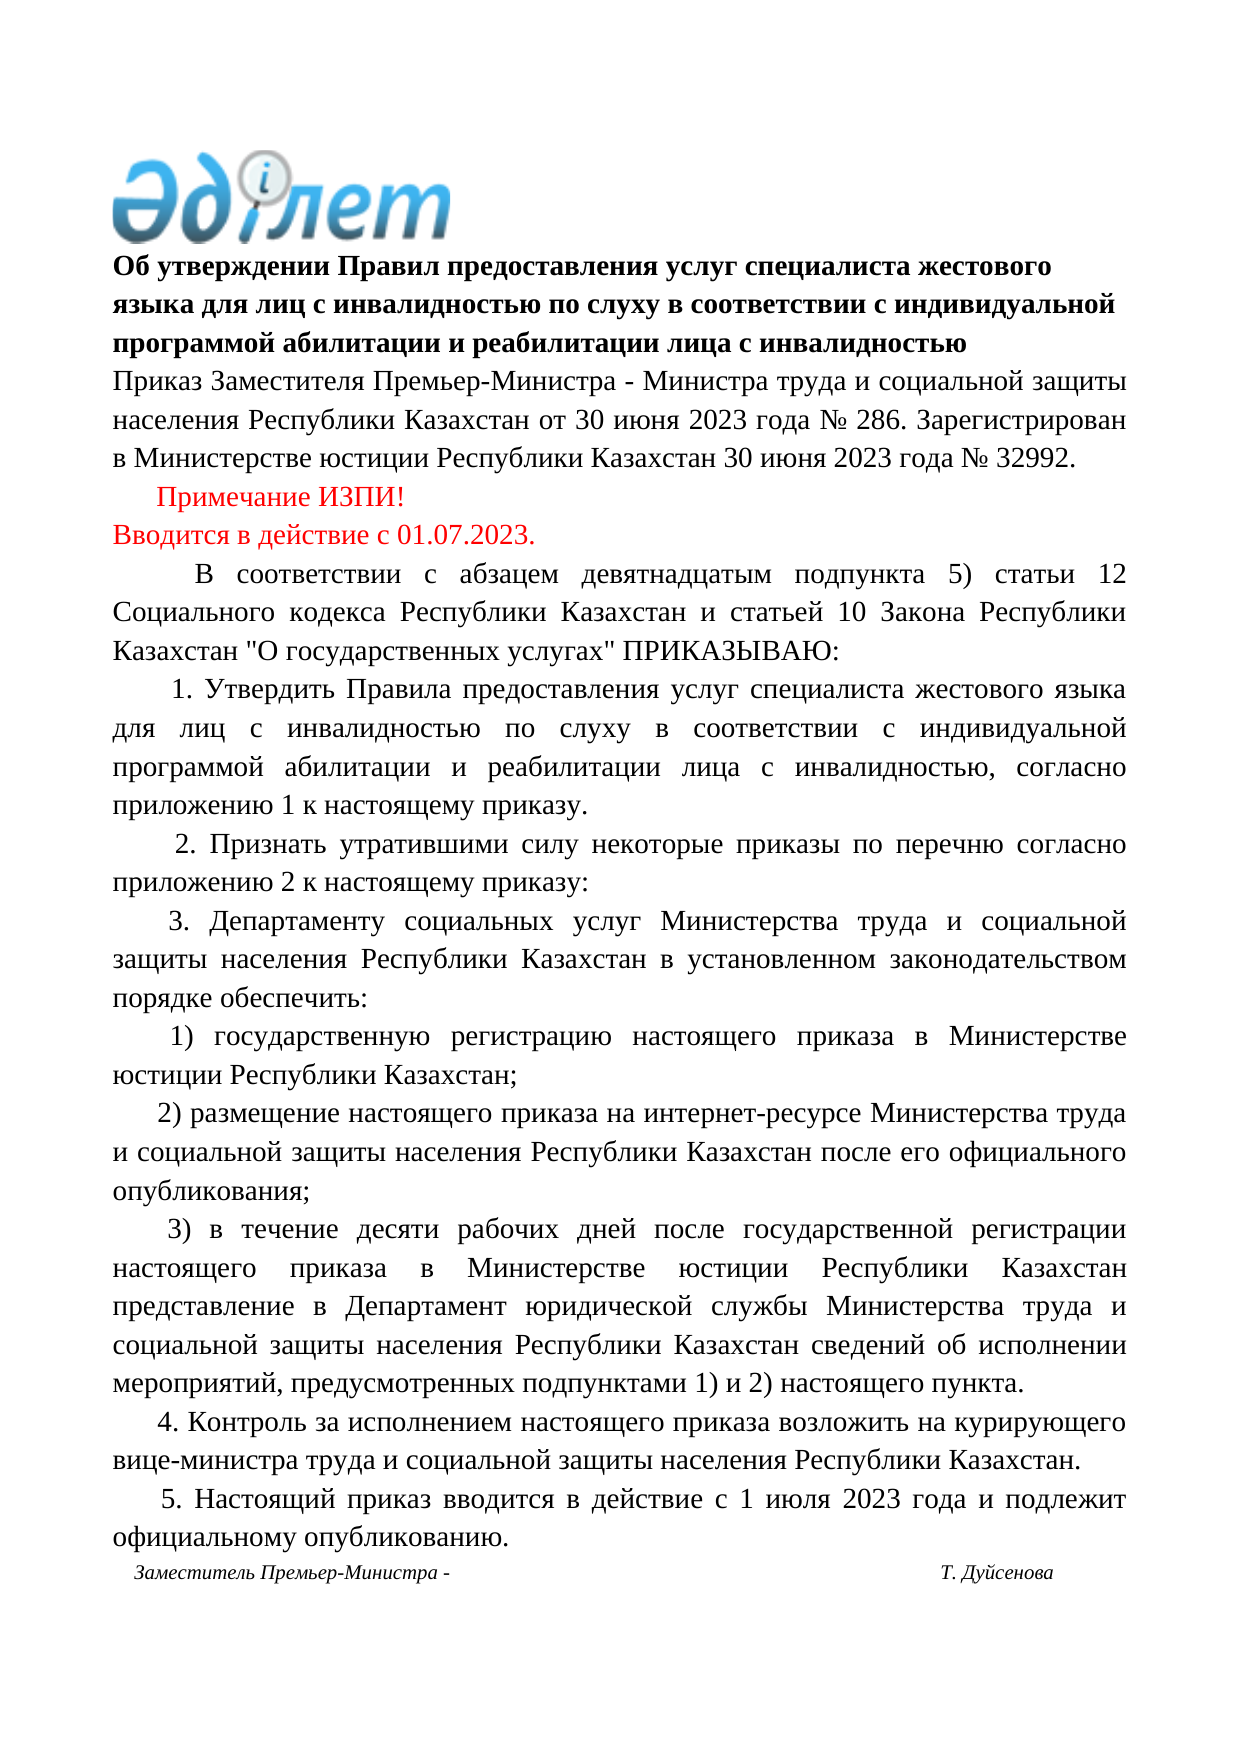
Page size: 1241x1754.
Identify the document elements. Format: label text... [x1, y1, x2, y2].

picture [112, 150, 451, 244]
text 4. Контроль за исполнением настоящего приказа возложить на курирующего вице-министра труда и социальной защиты населения Республики Казахстан. [112, 1404, 1128, 1476]
text Об утверждении Правил предоставления услуг специалиста жестового языка для лиц с инвалидностью по слуху в соответствии с индивидуальной программой абилитации и реабилитации лица с инвалидностью [112, 248, 1128, 358]
text 2. Признать утратившими силу некоторые приказы по перечню согласно приложению 2 к настоящему приказу: [112, 826, 1128, 898]
text 3. Департаменту социальных услуг Министерства труда и социальной защиты населения Республики Казахстан в установленном законодательством порядке обеспечить: [112, 903, 1128, 1013]
text 3) в течение десяти рабочих дней после государственной регистрации настоящего приказа в Министерстве юстиции Республики Казахстан представление в Департамент юридической службы Министерства труда и социальной защиты населения Республики Казахстан сведений об исполнении мероприятий, предусмотренных подпунктами 1) и 2) настоящего пункта. [112, 1211, 1128, 1399]
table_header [101, 1558, 939, 1589]
text 1) государственную регистрацию настоящего приказа в Министерстве юстиции Республики Казахстан; [112, 1018, 1128, 1091]
text 2) размещение настоящего приказа на интернет-ресурсе Министерства труда и социальной защиты населения Республики Казахстан после его официального опубликования; [112, 1096, 1128, 1206]
text Вводится в действие с 01.07.2023. [112, 517, 1128, 551]
text 5. Настоящий приказ вводится в действие с 1 июля 2023 года и подлежит официальному опубликованию. [112, 1481, 1128, 1553]
table_header Т. Дуйсенова [939, 1558, 1240, 1589]
text Приказ Заместителя Премьер-Министра - Министра труда и социальной защиты населения Республики Казахстан от 30 июня 2023 года № 286. Зарегистрирован в Министерстве юстиции Республики Казахстан 30 июня 2023 года № 32992. [112, 363, 1128, 474]
text 1. Утвердить Правила предоставления услуг специалиста жестового языка для лиц с инвалидностью по слуху в соответствии с индивидуальной программой абилитации и реабилитации лица с инвалидностью, согласно приложению 1 к настоящему приказу. [112, 672, 1128, 821]
text В соответствии с абзацем девятнадцатым подпункта 5) статьи 12 Социального кодекса Республики Казахстан и статьей 10 Закона Республики Казахстан "О государственных услугах" ПРИКАЗЫВАЮ: [112, 556, 1128, 667]
text Примечание ИЗПИ! [112, 479, 1128, 512]
